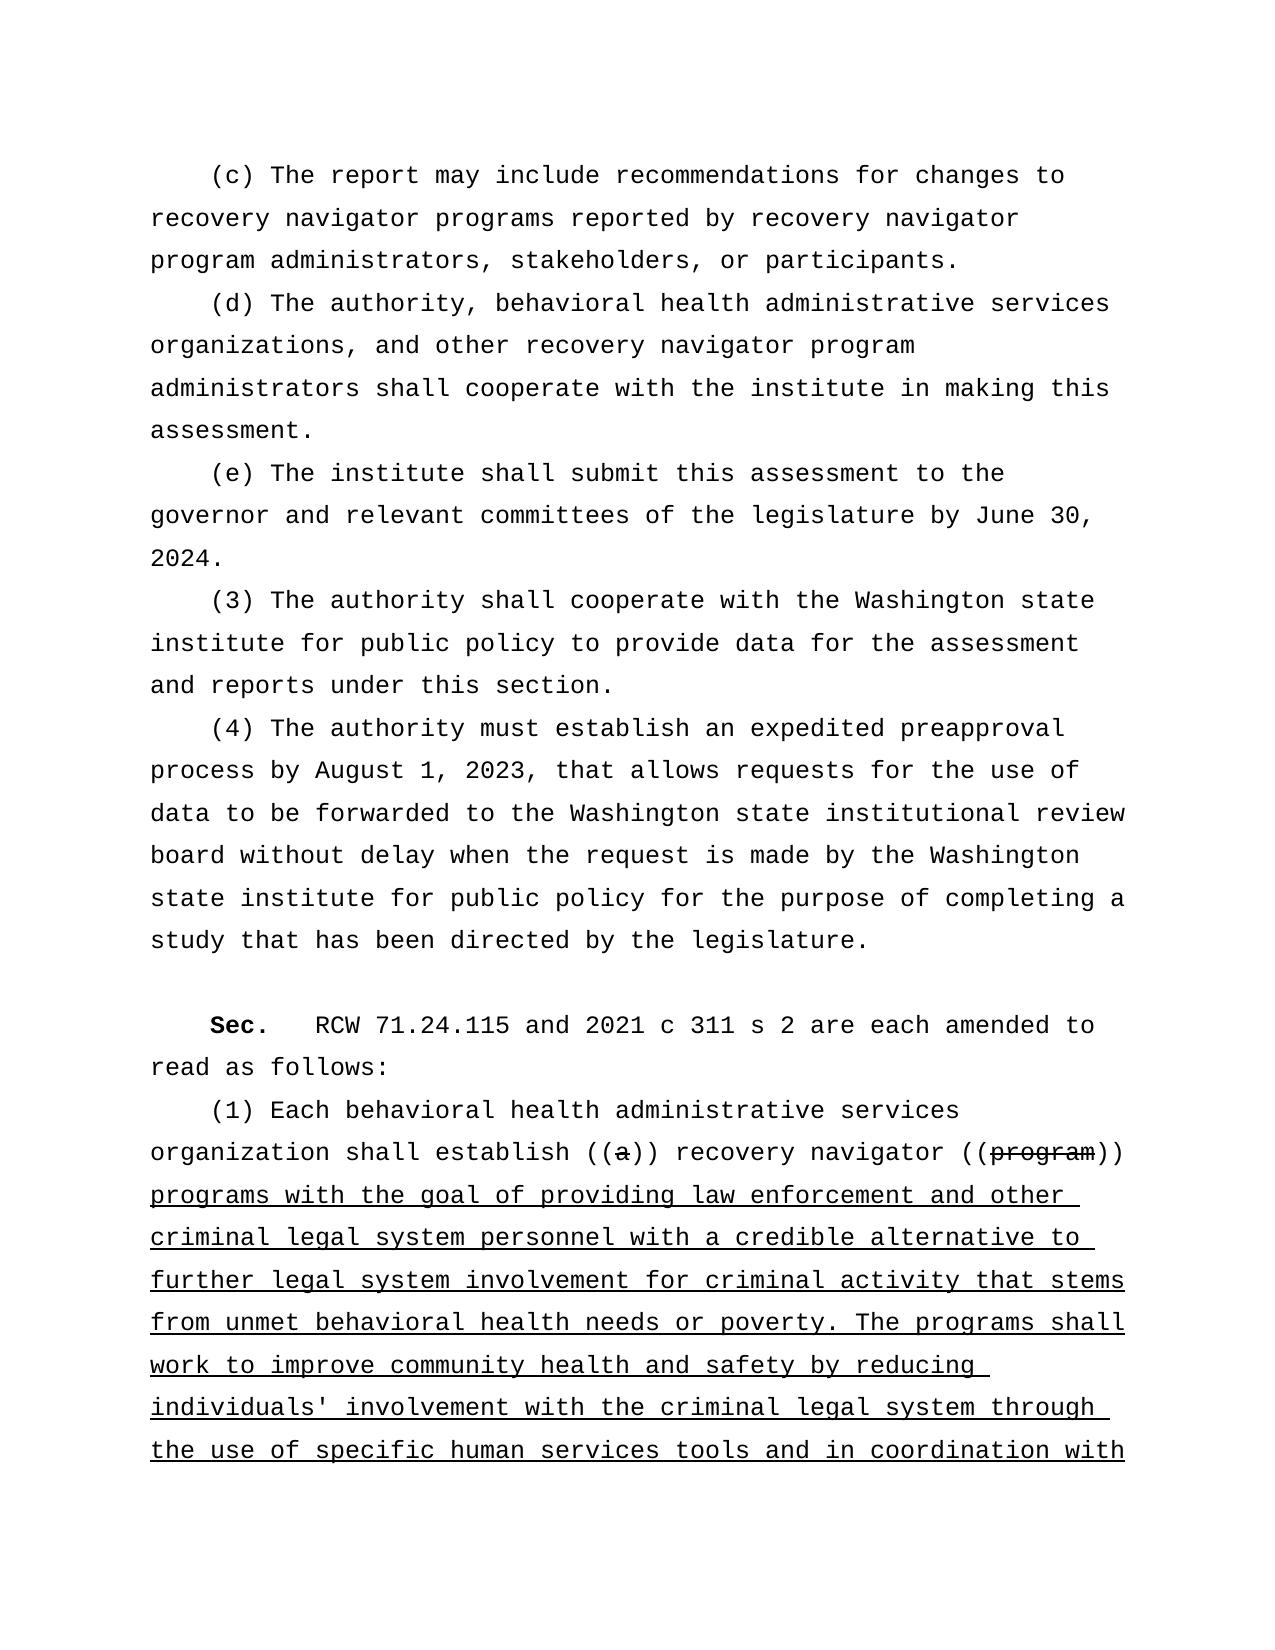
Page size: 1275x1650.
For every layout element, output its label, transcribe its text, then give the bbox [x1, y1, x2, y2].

text (3) The authority shall cooperate with the Washington state institute for public policy to provide data for the assessment and reports under this section. [150, 575, 1125, 702]
text Sec. RCW 71.24.115 and 2021 c 311 s 2 are each amended to read as follows: [150, 999, 1125, 1084]
text (c) The report may include recommendations for changes to recovery navigator programs reported by recovery navigator program administrators, stakeholders, or participants. [150, 150, 1125, 277]
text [150, 1335, 1125, 1460]
text (e) The institute shall submit this assessment to the governor and relevant committees of the legislature by June 30, 2024. [150, 447, 1125, 575]
text (4) The authority must establish an expedited preapproval process by August 1, 2023, that allows requests for the use of data to be forwarded to the Washington state institutional review board without delay when the request is made by the Washington state institute for public policy for the purpose of completing a study that has been directed by the legislature. [150, 702, 1125, 957]
text (d) The authority, behavioral health administrative services organizations, and other recovery navigator program administrators shall cooperate with the institute in making this assessment. [150, 277, 1125, 447]
